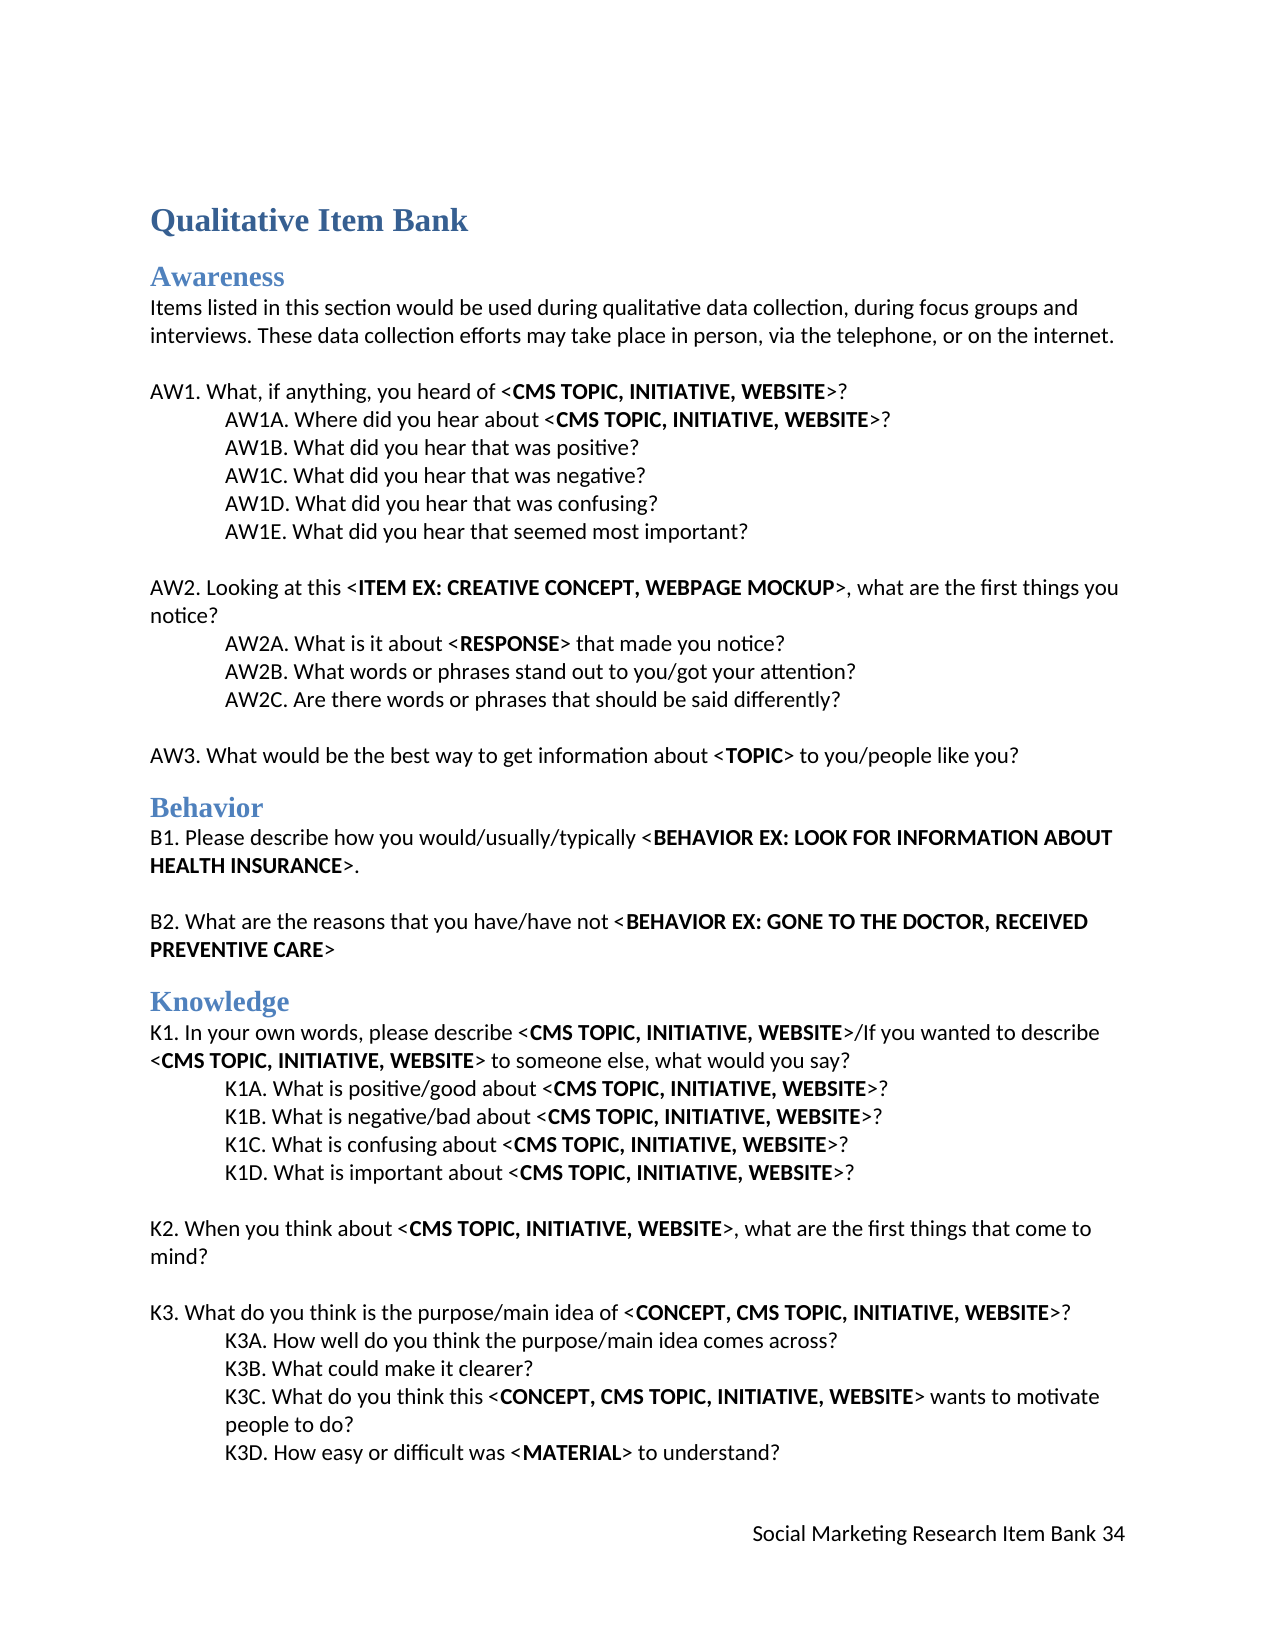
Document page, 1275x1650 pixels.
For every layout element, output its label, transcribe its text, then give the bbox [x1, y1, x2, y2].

text K3B. What could make it clearer? [150, 1354, 1125, 1382]
text B2. What are the reasons that you have/have not <BEHAVIOR EX: GONE TO THE DOCTOR, RECEIVED PREVENTIVE CARE> [150, 907, 1125, 963]
subtitle Awareness [150, 259, 1125, 293]
text AW1E. What did you hear that seemed most important? [150, 517, 1125, 545]
text K1C. What is confusing about <CMS TOPIC, INITIATIVE, WEBSITE>? [150, 1130, 1125, 1158]
text AW2C. Are there words or phrases that should be said differently? [150, 685, 1125, 713]
text AW1C. What did you hear that was negative? [150, 461, 1125, 489]
text K3. What do you think is the purpose/main idea of <CONCEPT, CMS TOPIC, INITIATIVE, WEBSITE>? [150, 1298, 1125, 1326]
text AW3. What would be the best way to get information about <TOPIC> to you/people like you? [150, 741, 1125, 769]
text AW1B. What did you hear that was positive? [150, 433, 1125, 461]
text AW2. Looking at this <ITEM EX: CREATIVE CONCEPT, WEBPAGE MOCKUP>, what are the first things you notice? [150, 573, 1125, 629]
text K1B. What is negative/bad about <CMS TOPIC, INITIATIVE, WEBSITE>? [150, 1102, 1125, 1130]
text K3A. How well do you think the purpose/main idea comes across? [150, 1326, 1125, 1354]
text B1. Please describe how you would/usually/typically <BEHAVIOR EX: LOOK FOR INFORMATION ABOUT HEALTH INSURANCE>. [150, 823, 1125, 879]
text AW2A. What is it about <RESPONSE> that made you notice? [150, 629, 1125, 657]
text AW1A. Where did you hear about <CMS TOPIC, INITIATIVE, WEBSITE>? [150, 405, 1125, 433]
text AW1. What, if anything, you heard of <CMS TOPIC, INITIATIVE, WEBSITE>? [150, 377, 1125, 405]
text K1A. What is positive/good about <CMS TOPIC, INITIATIVE, WEBSITE>? [150, 1074, 1125, 1102]
subtitle Behavior [150, 790, 1125, 823]
text AW1D. What did you hear that was confusing? [150, 489, 1125, 517]
text AW2B. What words or phrases stand out to you/got your attention? [150, 657, 1125, 685]
text Items listed in this section would be used during qualitative data collection, during focus groups and interviews. These data collection efforts may take place in person, via the telephone, or on the internet. [150, 293, 1125, 349]
text K1. In your own words, please describe <CMS TOPIC, INITIATIVE, WEBSITE>/If you wanted to describe <CMS TOPIC, INITIATIVE, WEBSITE> to someone else, what would you say? [150, 1018, 1125, 1074]
text K3D. How easy or difficult was <MATERIAL> to understand? [225, 1438, 1125, 1466]
text K2. When you think about <CMS TOPIC, INITIATIVE, WEBSITE>, what are the first things that come to mind? [150, 1214, 1125, 1270]
text K3C. What do you think this <CONCEPT, CMS TOPIC, INITIATIVE, WEBSITE> wants to motivate people to do? [225, 1382, 1125, 1438]
subtitle Knowledge [150, 984, 1125, 1018]
subtitle Qualitative Item Bank [150, 200, 1125, 238]
text K1D. What is important about <CMS TOPIC, INITIATIVE, WEBSITE>? [150, 1158, 1125, 1186]
